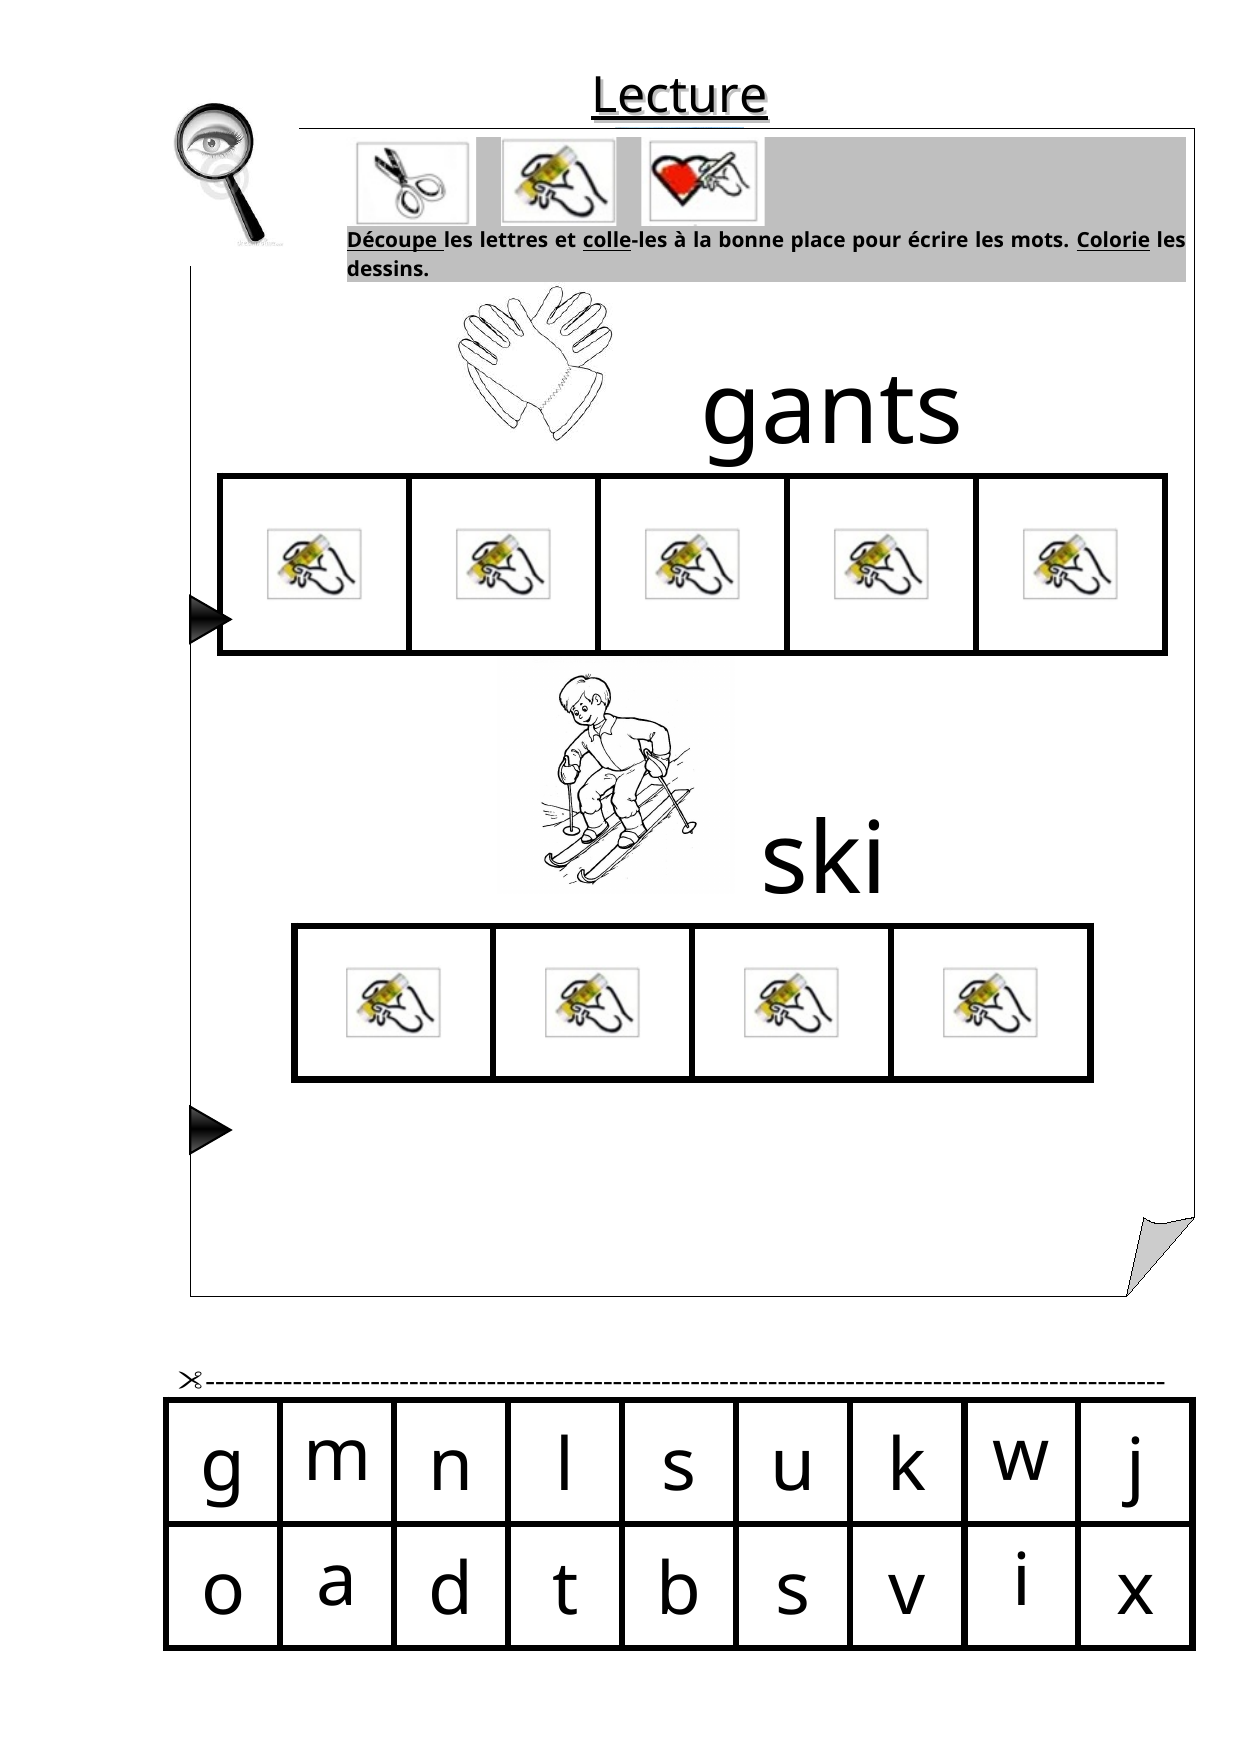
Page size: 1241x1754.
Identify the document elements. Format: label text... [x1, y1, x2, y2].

table_header w [968, 1403, 1075, 1521]
table_cell t [511, 1527, 619, 1645]
picture [168, 98, 284, 247]
picture [743, 965, 840, 1040]
picture [641, 137, 765, 226]
picture [501, 137, 617, 226]
table_cell v [853, 1527, 961, 1645]
table_cell a [283, 1527, 391, 1645]
picture [833, 527, 930, 602]
text Lecture [177, 59, 1181, 127]
table_cell d [397, 1527, 505, 1645]
table_header n [397, 1403, 505, 1521]
table_cell x [1081, 1527, 1189, 1645]
table_header g [169, 1403, 277, 1521]
picture [455, 527, 552, 602]
table_header m [283, 1403, 391, 1521]
picture [644, 527, 741, 602]
picture [497, 656, 735, 894]
table_header s [625, 1403, 733, 1521]
text --------------------------------------------------------------------------------------------------- [177, 1363, 1181, 1397]
table_cell i [968, 1527, 1075, 1645]
picture [942, 965, 1039, 1040]
picture [346, 965, 442, 1040]
picture [421, 282, 648, 444]
table_header j [1081, 1403, 1189, 1521]
picture [346, 137, 477, 226]
picture [545, 965, 641, 1040]
table_cell s [739, 1527, 847, 1645]
table_cell b [625, 1527, 733, 1645]
table_header k [853, 1403, 961, 1521]
table_header l [511, 1403, 619, 1521]
picture [266, 527, 363, 602]
table_cell o [169, 1527, 277, 1645]
picture [1022, 527, 1119, 602]
table_header u [739, 1403, 847, 1521]
